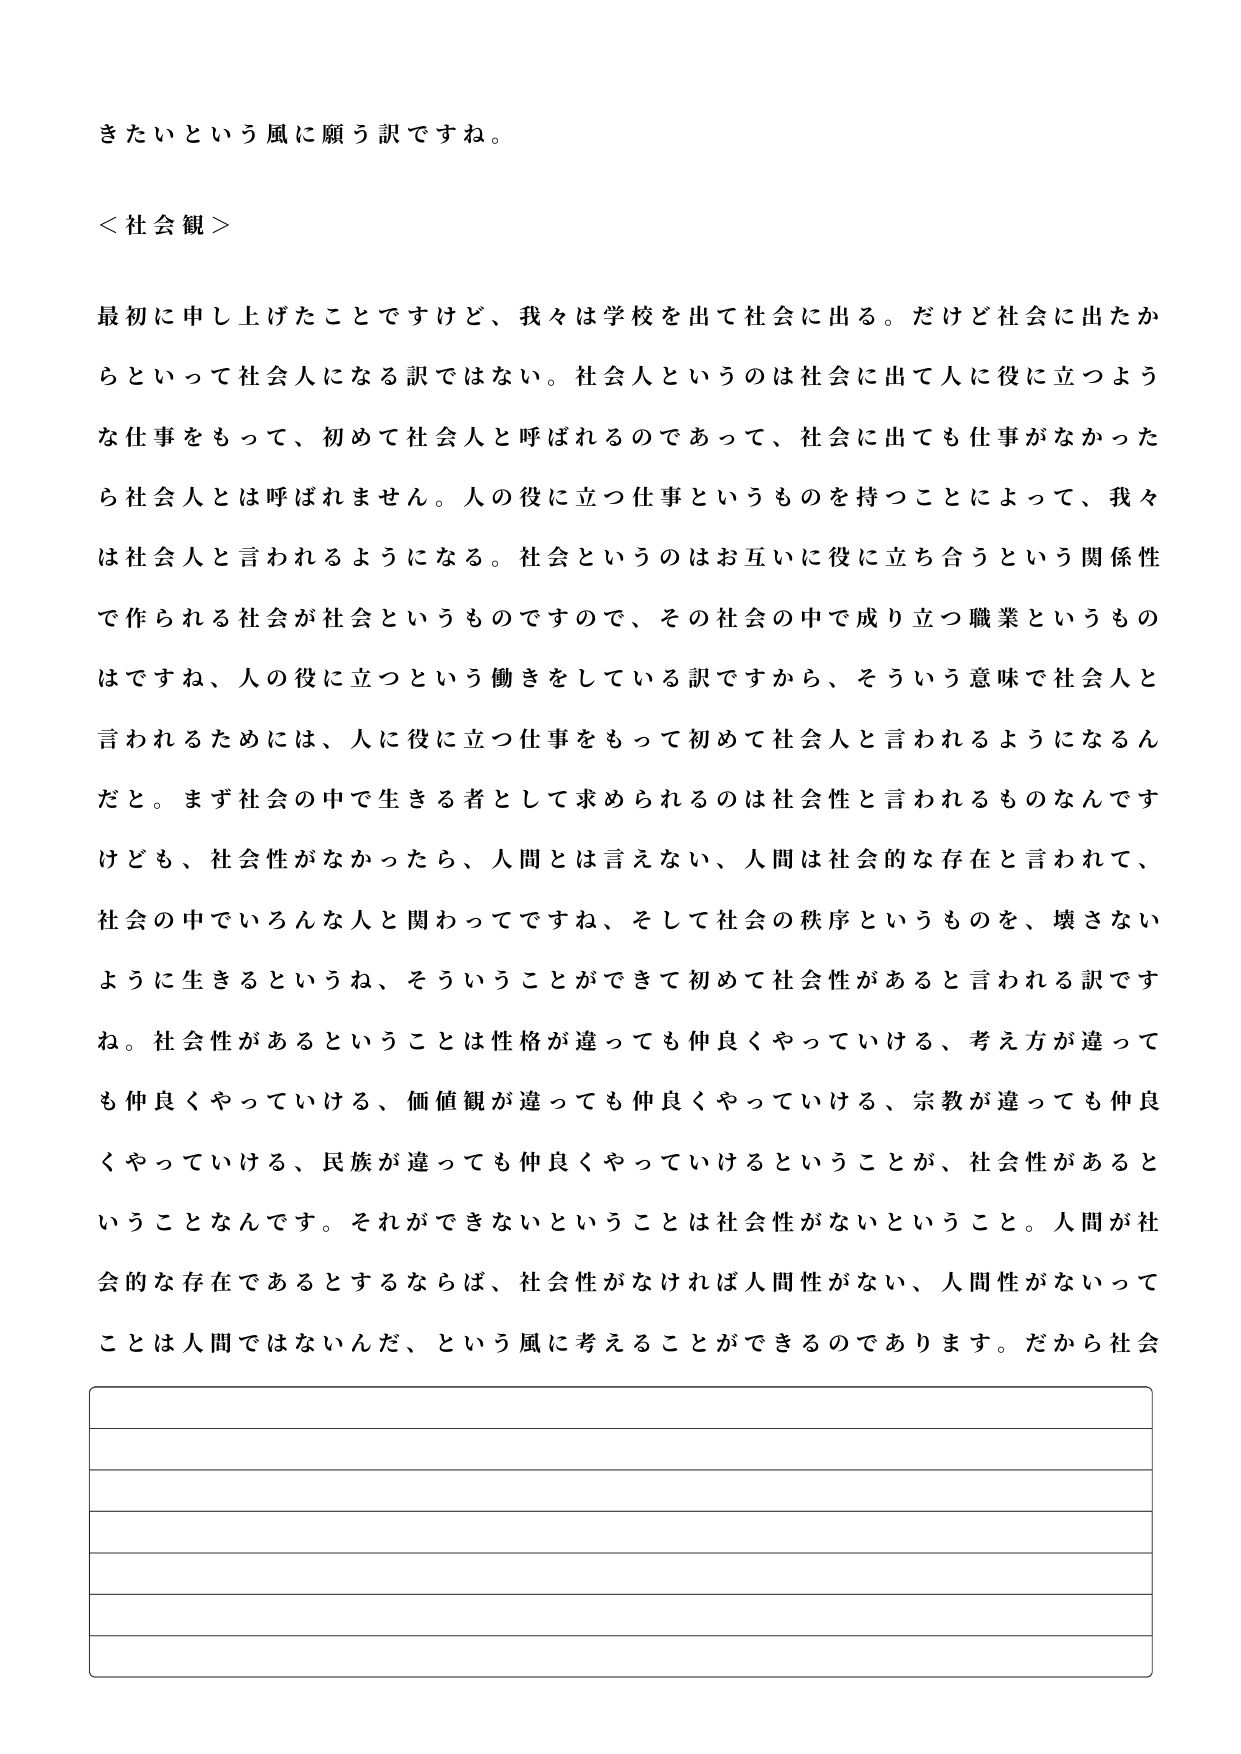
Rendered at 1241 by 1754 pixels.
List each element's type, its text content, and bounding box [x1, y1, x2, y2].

picture [88, 1386, 1153, 1678]
text ＜社会観＞ [97, 194, 1166, 254]
